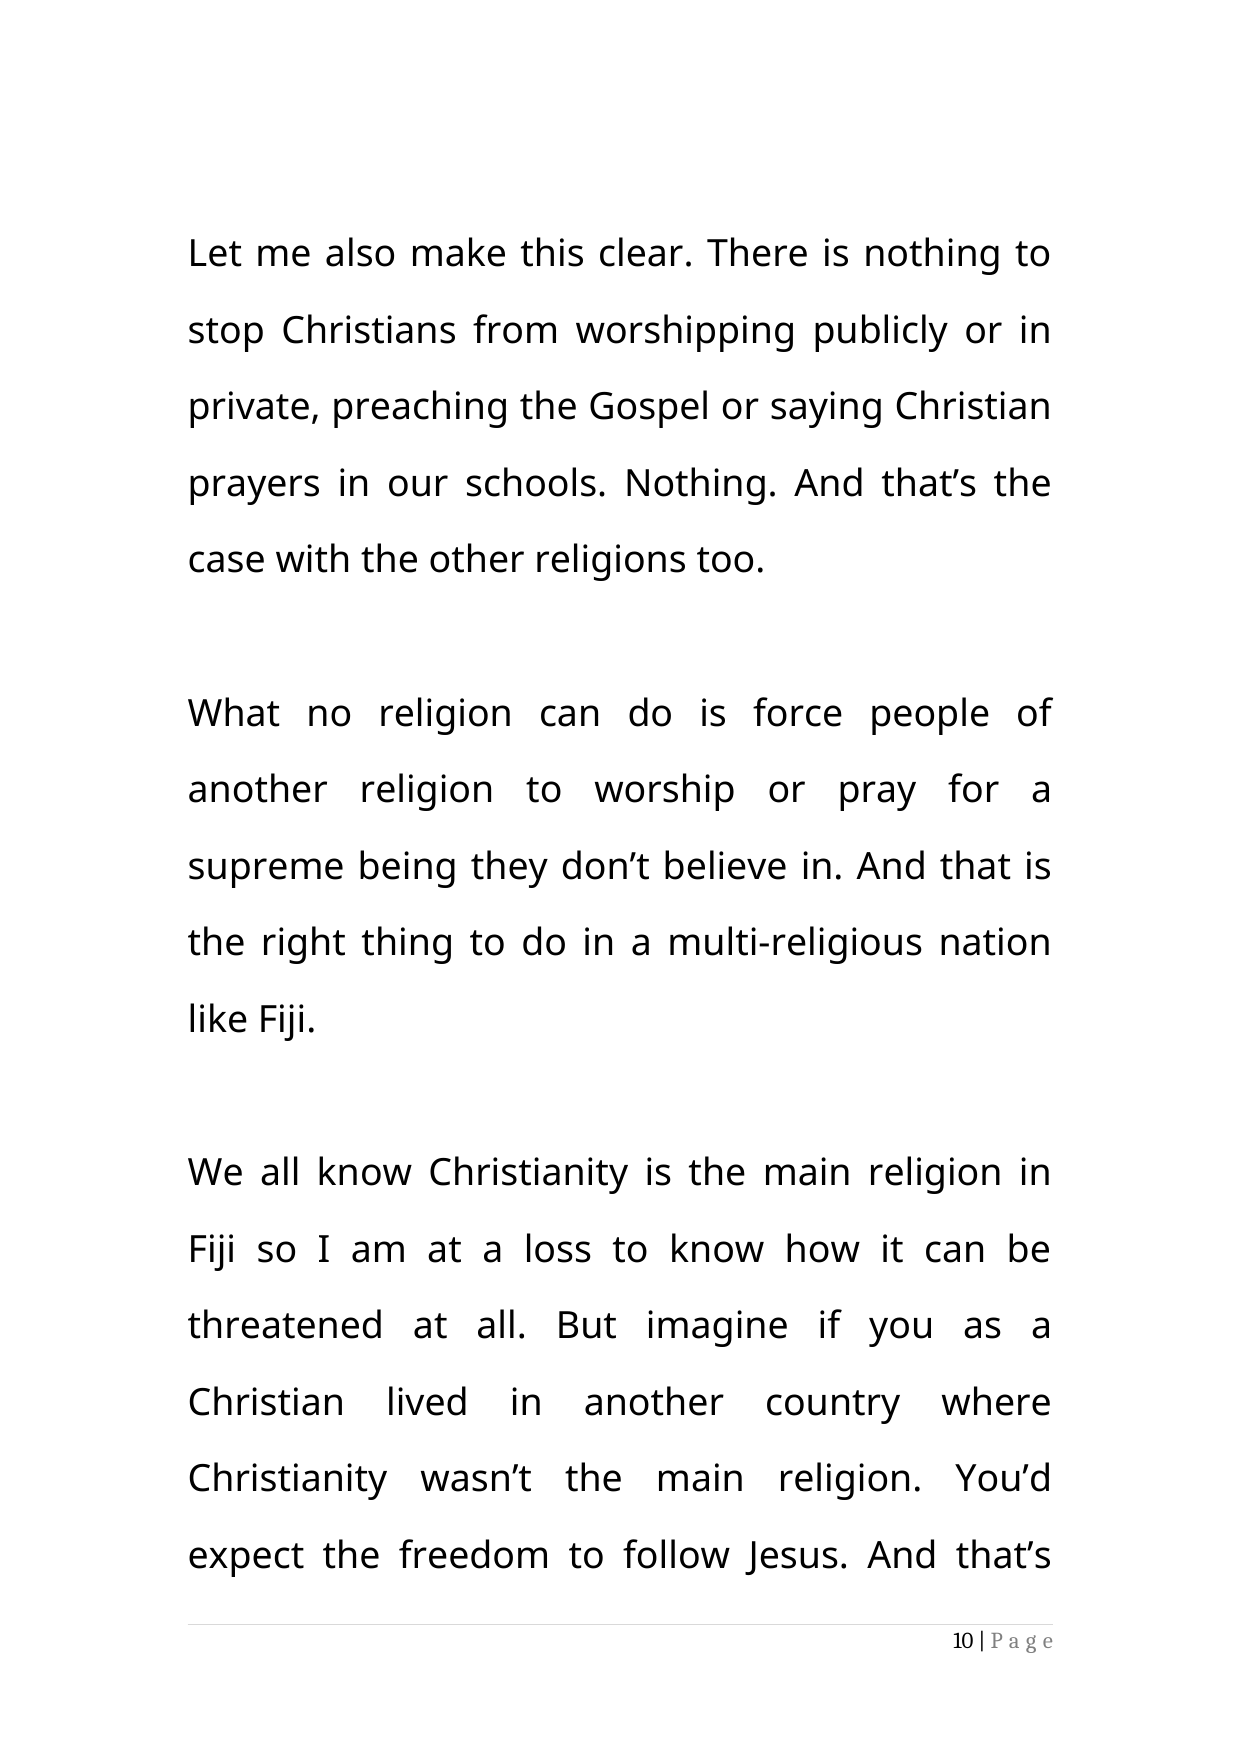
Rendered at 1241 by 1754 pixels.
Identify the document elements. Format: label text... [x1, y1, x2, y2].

text Let me also make this clear. There is nothing to stop Christians from worshipping publicly or in private, preaching the Gospel or saying Christian prayers in our schools. Nothing. And that’s the case with the other religions too. [187, 227, 1053, 584]
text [187, 1145, 1053, 1579]
text What no religion can do is force people of another religion to worship or pray for a supreme being they don’t believe in. And that is the right thing to do in a multi-religious nation like Fiji. [187, 686, 1053, 1043]
